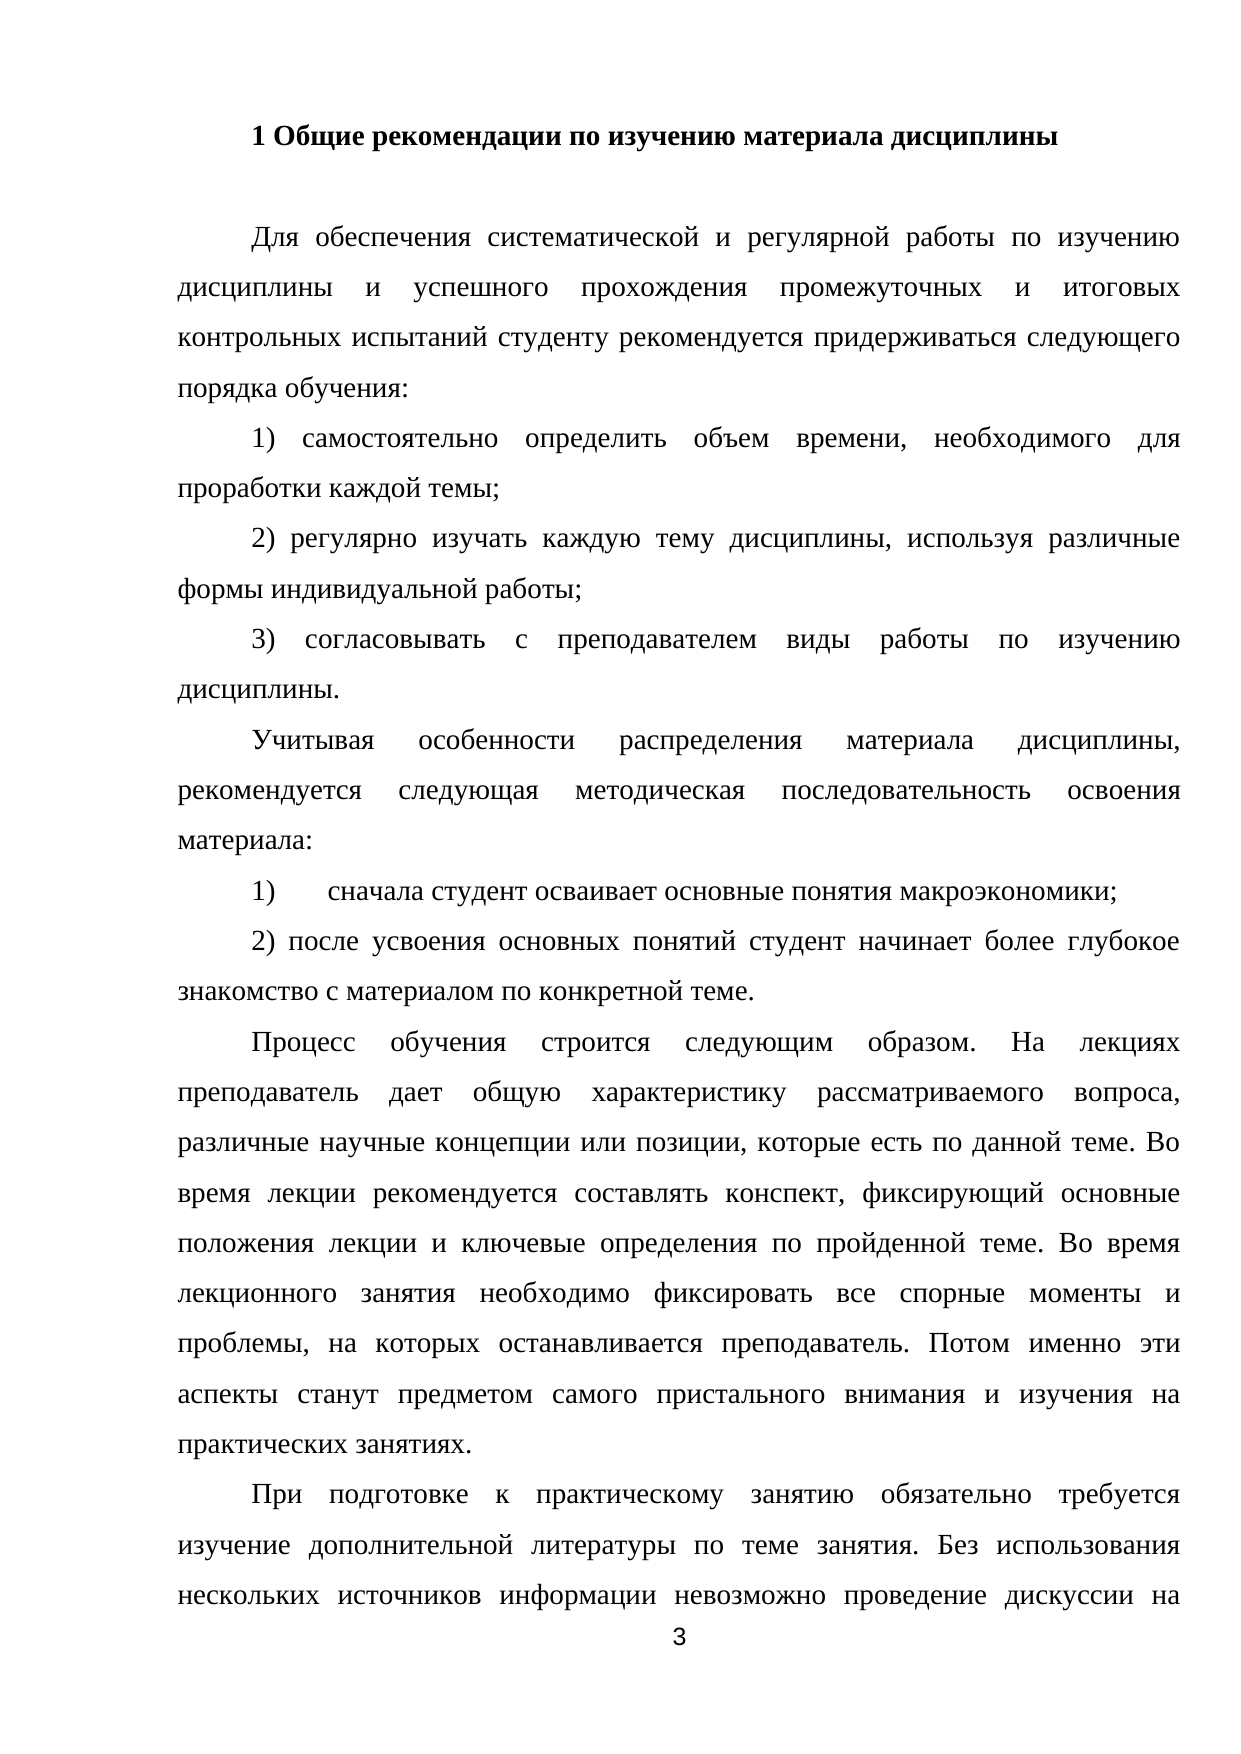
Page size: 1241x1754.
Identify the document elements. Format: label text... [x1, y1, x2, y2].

text 2) после усвоения основных понятий студент начинает более глубокое знакомство с материалом по конкретной теме. [177, 923, 1181, 1007]
text 3) согласовывать с преподавателем виды работы по изучению дисциплины. [177, 621, 1181, 705]
text 2) регулярно изучать каждую тему дисциплины, используя различные формы индивидуальной работы; [177, 521, 1181, 604]
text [177, 1477, 1181, 1611]
text 1 Общие рекомендации по изучению материала дисциплины [177, 118, 1181, 152]
text 1) самостоятельно определить объем времени, необходимого для проработки каждой темы; [177, 420, 1181, 504]
text Для обеспечения систематической и регулярной работы по изучению дисциплины и успешного прохождения промежуточных и итоговых контрольных испытаний студенту рекомендуется придерживаться следующего порядка обучения: [177, 219, 1181, 403]
text Процесс обучения строится следующим образом. На лекциях преподаватель дает общую характеристику рассматриваемого вопроса, различные научные концепции или позиции, которые есть по данной теме. Во время лекции рекомендуется составлять конспект, фиксирующий основные положения лекции и ключевые определения по пройденной теме. Во время лекционного занятия необходимо фиксировать все спорные моменты и проблемы, на которых останавливается преподаватель. Потом именно эти аспекты станут предметом самого пристального внимания и изучения на практических занятиях. [177, 1024, 1181, 1460]
text Учитывая особенности распределения материала дисциплины, рекомендуется следующая методическая последовательность освоения материала: [177, 722, 1181, 856]
list сначала студент осваивает основные понятия макроэкономики; [177, 873, 1181, 906]
